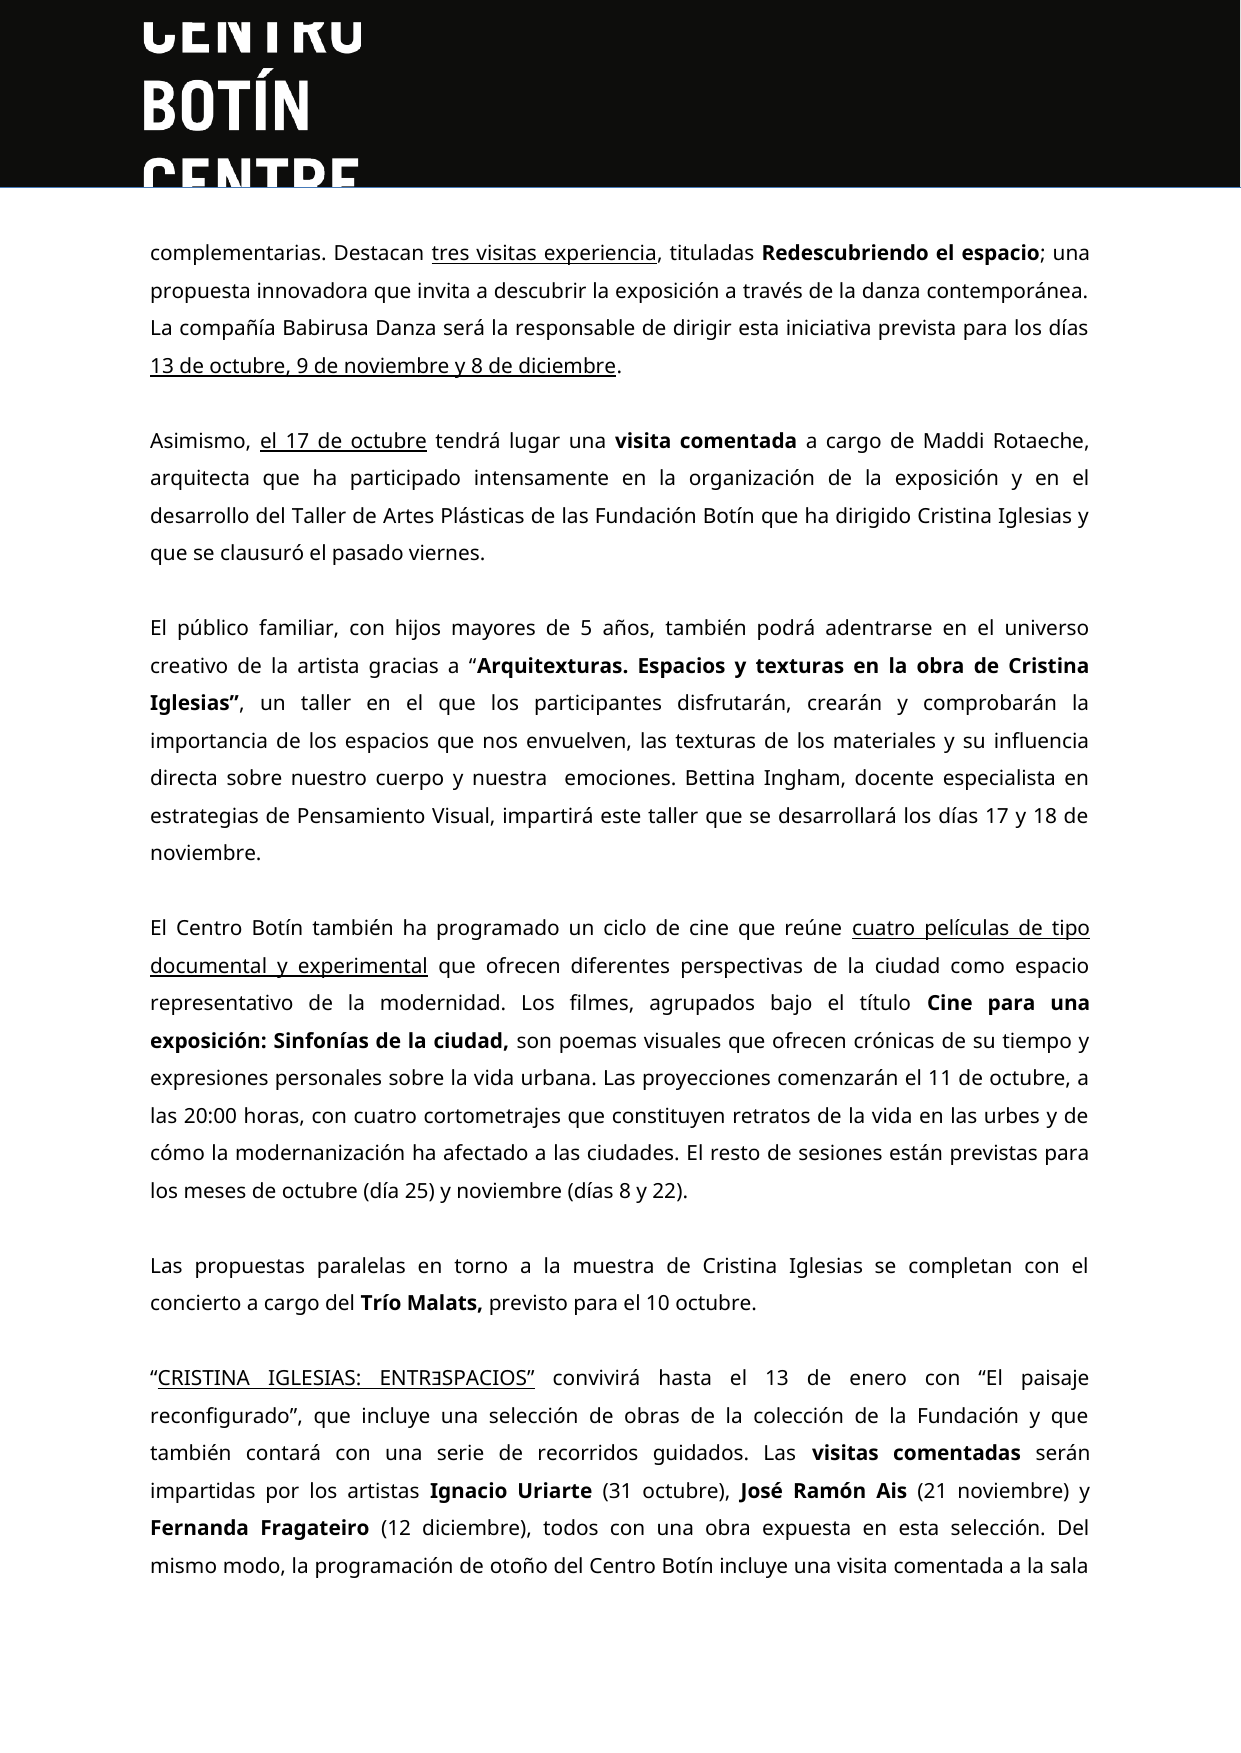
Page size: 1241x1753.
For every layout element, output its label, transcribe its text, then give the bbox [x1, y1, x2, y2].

text Asimismo, el 17 de octubre tendrá lugar una visita comentada a cargo de Maddi Rotaeche, arquitecta que ha participado intensamente en la organización de la exposición y en el desarrollo del Taller de Artes Plásticas de las Fundación Botín que ha dirigido Cristina Iglesias y que se clausuró el pasado viernes. [150, 421, 1090, 571]
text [150, 234, 1090, 384]
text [150, 1359, 1090, 1584]
text El Centro Botín también ha programado un ciclo de cine que reúne cuatro películas de tipo documental y experimental que ofrecen diferentes perspectivas de la ciudad como espacio representativo de la modernidad. Los filmes, agrupados bajo el título Cine para una exposición: Sinfonías de la ciudad, son poemas visuales que ofrecen crónicas de su tiempo y expresiones personales sobre la vida urbana. Las proyecciones comenzarán el 11 de octubre, a las 20:00 horas, con cuatro cortometrajes que constituyen retratos de la vida en las urbes y de cómo la modernanización ha afectado a las ciudades. El resto de sesiones están previstas para los meses de octubre (día 25) y noviembre (días 8 y 22). [150, 909, 1090, 1209]
text Las propuestas paralelas en torno a la muestra de Cristina Iglesias se completan con el concierto a cargo del Trío Malats, previsto para el 10 octubre. [150, 1246, 1090, 1321]
text El público familiar, con hijos mayores de 5 años, también podrá adentrarse en el universo creativo de la artista gracias a “Arquitexturas. Espacios y texturas en la obra de Cristina Iglesias”, un taller en el que los participantes disfrutarán, crearán y comprobarán la importancia de los espacios que nos envuelven, las texturas de los materiales y su influencia directa sobre nuestro cuerpo y nuestra emociones. Bettina Ingham, docente especialista en estrategias de Pensamiento Visual, impartirá este taller que se desarrollará los días 17 y 18 de noviembre. [150, 609, 1090, 871]
